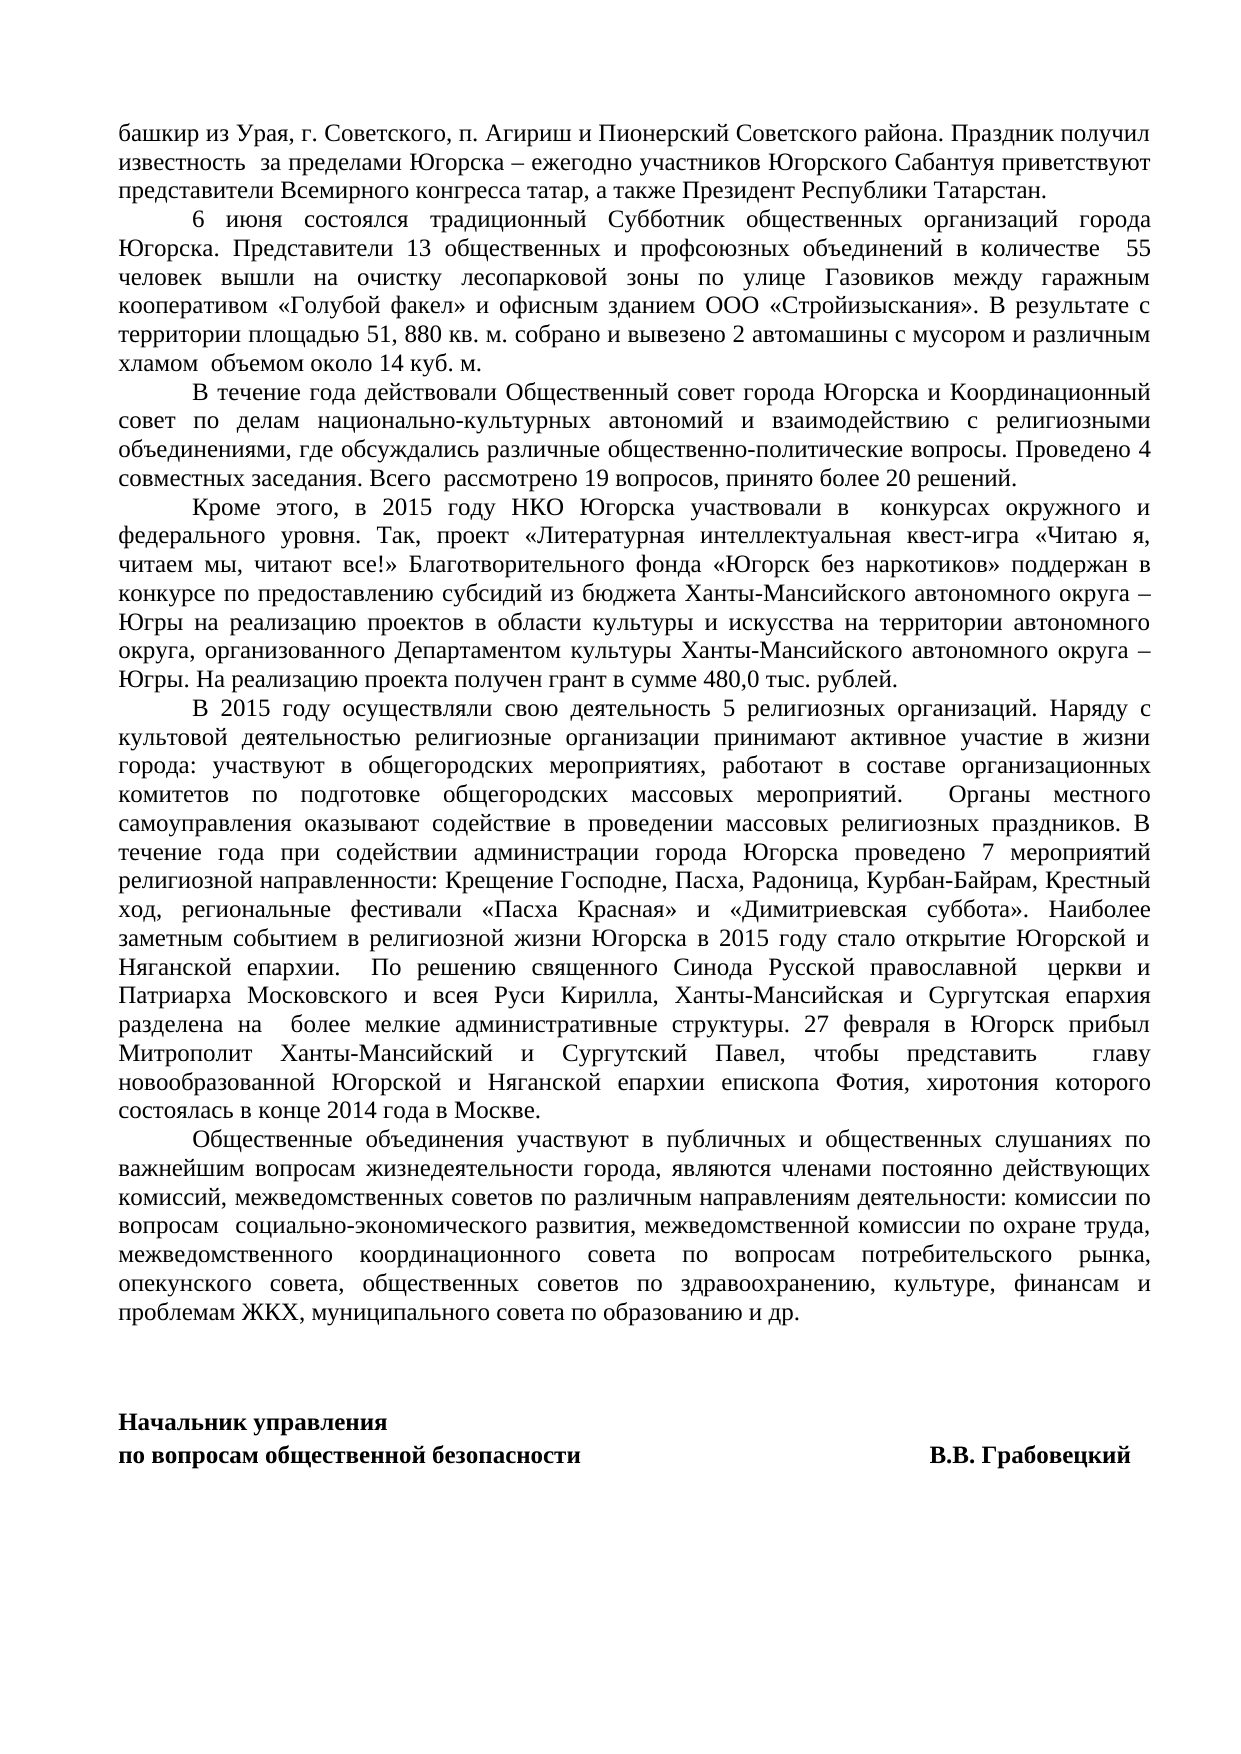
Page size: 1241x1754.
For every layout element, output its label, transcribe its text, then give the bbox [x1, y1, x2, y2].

text Кроме этого, в 2015 году НКО Югорска участвовали в конкурсах окружного и федерального уровня. Так, проект «Литературная интеллектуальная квест-игра «Читаю я, читаем мы, читают все!» Благотворительного фонда «Югорск без наркотиков» поддержан в конкурсе по предоставлению субсидий из бюджета Ханты-Мансийского автономного округа – Югры на реализацию проектов в области культуры и искусства на территории автономного округа, организованного Департаментом культуры Ханты-Мансийского автономного округа – Югры. На реализацию проекта получен грант в сумме 480,0 тыс. рублей. [118, 492, 1152, 693]
text В течение года действовали Общественный совет города Югорска и Координационный совет по делам национально-культурных автономий и взаимодействию с религиозными объединениями, где обсуждались различные общественно-политические вопросы. Проведено 4 совместных заседания. Всего рассмотрено 19 вопросов, принято более 20 решений. [118, 377, 1152, 492]
text Начальник управления [118, 1407, 1152, 1436]
text 6 июня состоялся традиционный Субботник общественных организаций города Югорска. Представители 13 общественных и профсоюзных объединений в количестве 55 человек вышли на очистку лесопарковой зоны по улице Газовиков между гаражным кооперативом «Голубой факел» и офисным зданием ООО «Стройизыскания». В результате с территории площадью 51, 880 кв. м. собрано и вывезено 2 автомашины с мусором и различным хламом объемом около 14 куб. м. [118, 204, 1152, 377]
text В 2015 году осуществляли свою деятельность 5 религиозных организаций. Наряду с культовой деятельностью религиозные организации принимают активное участие в жизни города: участвуют в общегородских мероприятиях, работают в составе организационных комитетов по подготовке общегородских массовых мероприятий. Органы местного самоуправления оказывают содействие в проведении массовых религиозных праздников. В течение года при содействии администрации города Югорска проведено 7 мероприятий религиозной направленности: Крещение Господне, Пасха, Радоница, Курбан-Байрам, Крестный ход, региональные фестивали «Пасха Красная» и «Димитриевская суббота». Наиболее заметным событием в религиозной жизни Югорска в 2015 году стало открытие Югорской и Няганской епархии. По решению священного Синода Русской православной церкви и Патриарха Московского и всея Руси Кирилла, Ханты-Мансийская и Сургутская епархия разделена на более мелкие административные структуры. 27 февраля в Югорск прибыл Митрополит Ханты-Мансийский и Сургутский Павел, чтобы представить главу новообразованной Югорской и Няганской епархии епископа Фотия, хиротония которого состоялась в конце 2014 года в Москве. [118, 693, 1152, 1124]
text Общественные объединения участвуют в публичных и общественных слушаниях по важнейшим вопросам жизнедеятельности города, являются членами постоянно действующих комиссий, межведомственных советов по различным направлениям деятельности: комиссии по вопросам социально-экономического развития, межведомственной комиссии по охране труда, межведомственного координационного совета по вопросам потребительского рынка, опекунского совета, общественных советов по здравоохранению, культуре, финансам и проблемам ЖКХ, муниципального совета по образованию и др. [118, 1124, 1152, 1326]
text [118, 118, 1152, 204]
text по вопросам общественной безопасности В.В. Грабовецкий [118, 1440, 1152, 1469]
